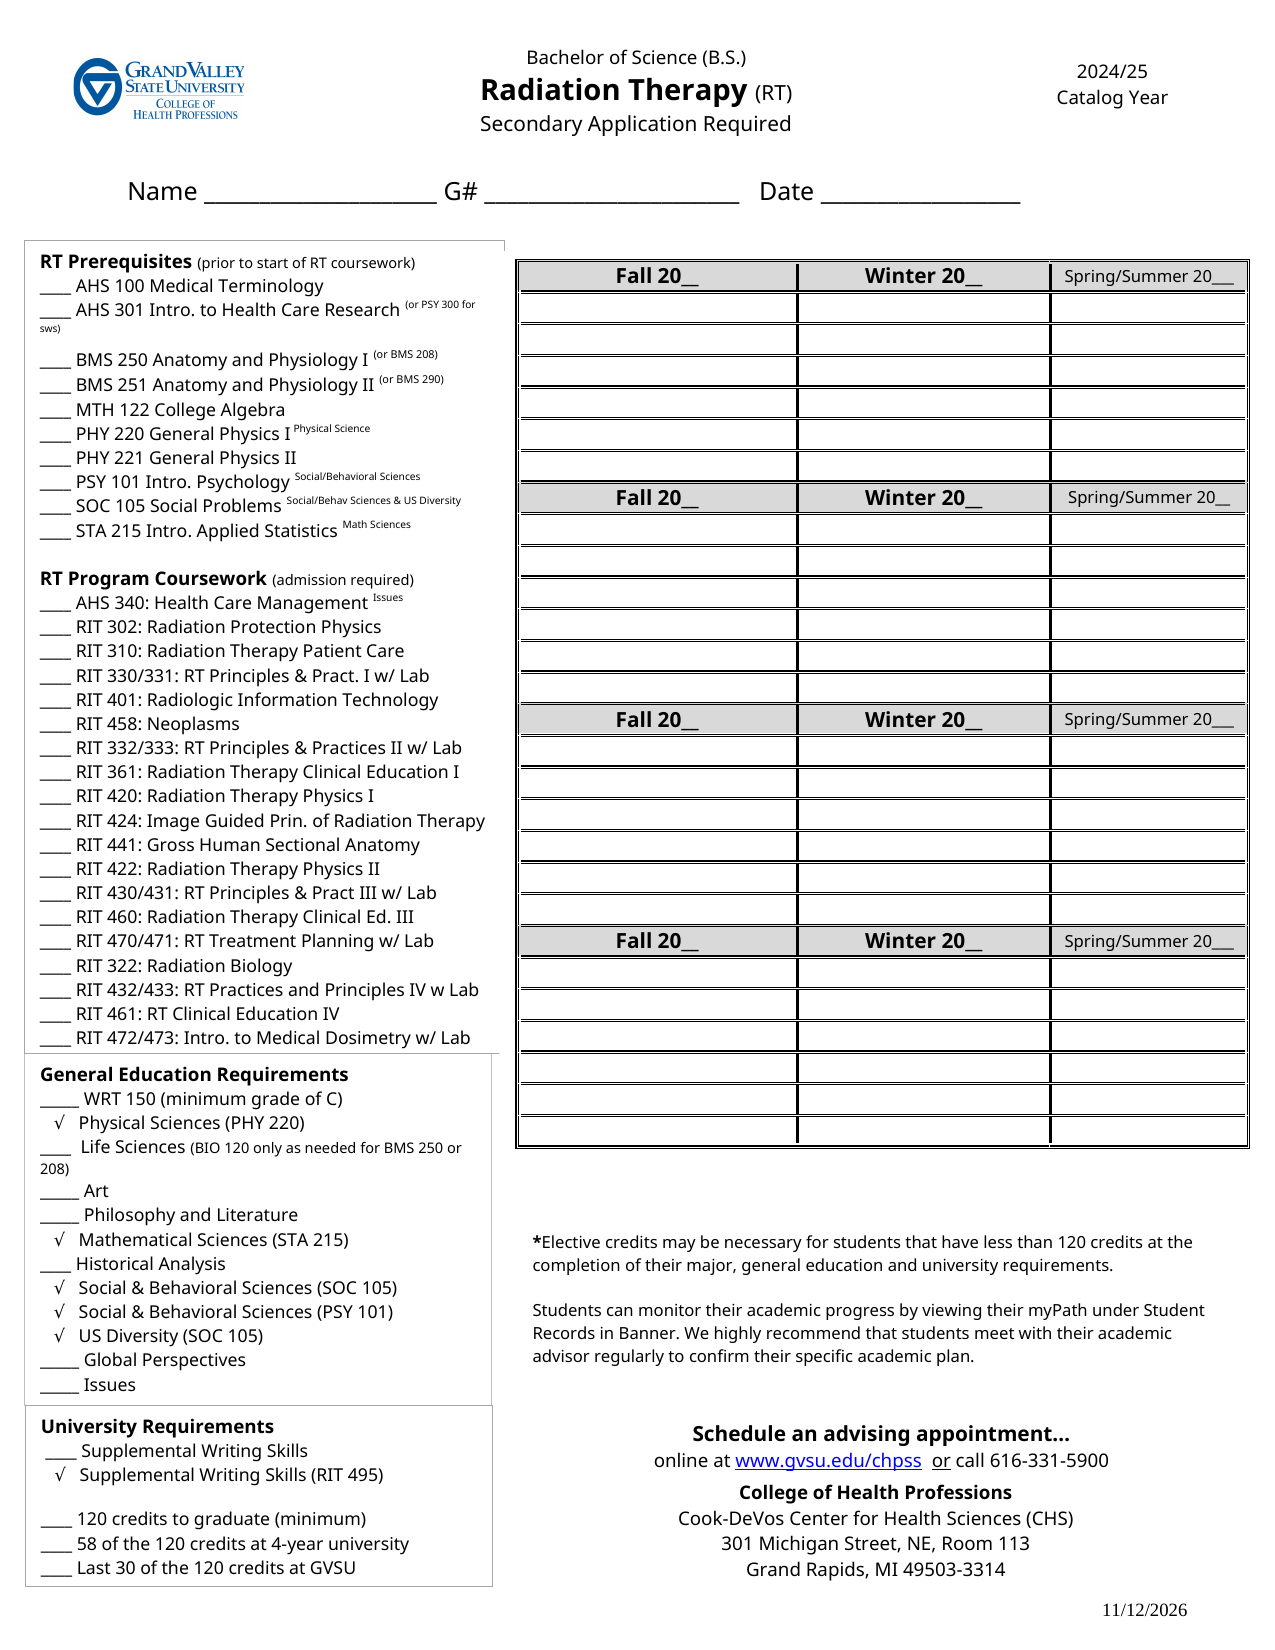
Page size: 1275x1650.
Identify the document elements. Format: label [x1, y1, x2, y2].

picture [73, 58, 245, 119]
